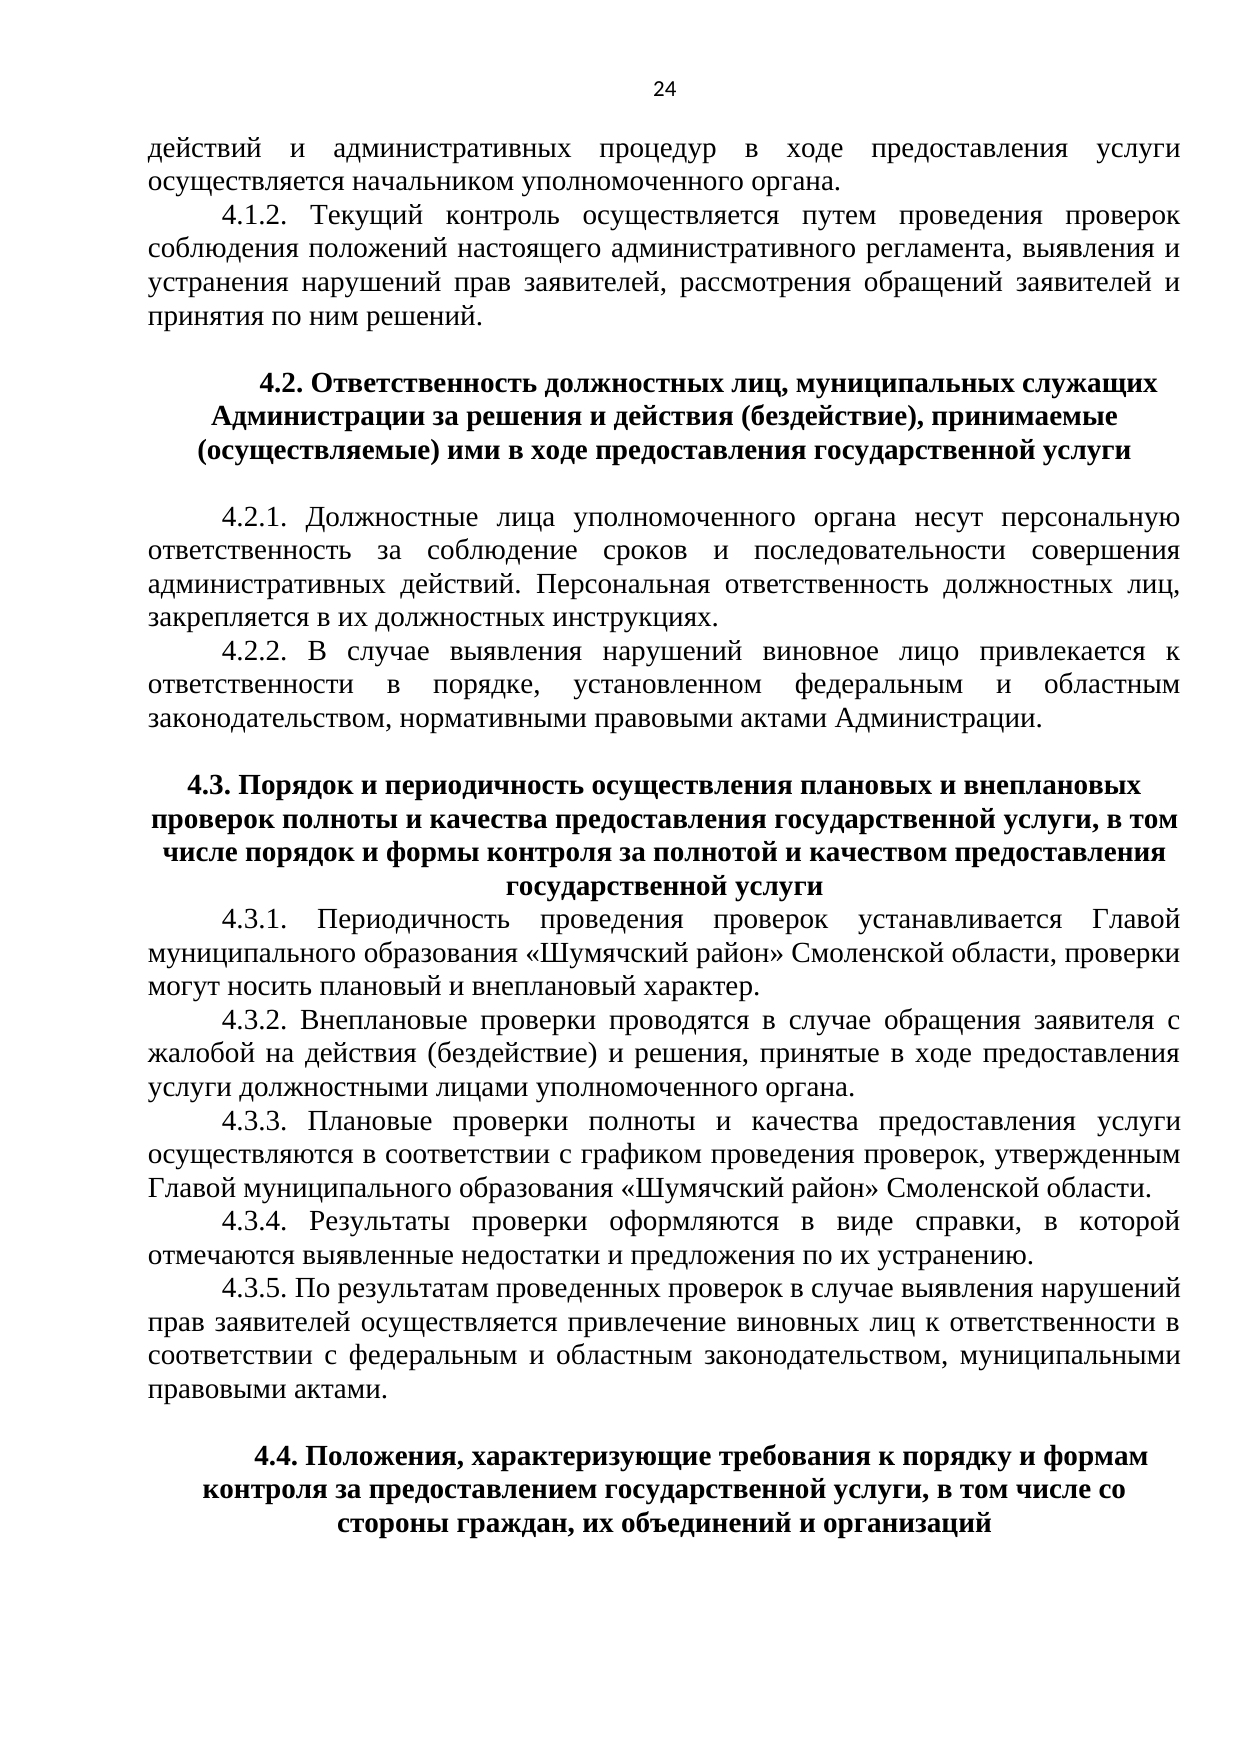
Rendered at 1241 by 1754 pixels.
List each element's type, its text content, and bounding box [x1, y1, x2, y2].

text 4.3.4. Результаты проверки оформляются в виде справки, в которой отмечаются выявленные недостатки и предложения по их устранению. [148, 1203, 1181, 1270]
text 4.3.5. По результатам проведенных проверок в случае выявления нарушений прав заявителей осуществляется привлечение виновных лиц к ответственности в соответствии с федеральным и областным законодательством, муниципальными правовыми актами. [148, 1270, 1181, 1404]
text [148, 130, 1181, 197]
text 4.3.1. Периодичность проведения проверок устанавливается Главой муниципального образования «Шумячский район» Смоленской области, проверки могут носить плановый и внеплановый характер. [148, 901, 1181, 1002]
text 4.3.3. Плановые проверки полноты и качества предоставления услуги осуществляются в соответствии с графиком проведения проверок, утвержденным Главой муниципального образования «Шумячский район» Смоленской области. [148, 1103, 1181, 1203]
text 4.3. Порядок и периодичность осуществления плановых и внеплановых проверок полноты и качества предоставления государственной услуги, в том числе порядок и формы контроля за полнотой и качеством предоставления государственной услуги [148, 767, 1181, 901]
text 4.2.1. Должностные лица уполномоченного органа несут персональную ответственность за соблюдение сроков и последовательности совершения административных действий. Персональная ответственность должностных лиц, закрепляется в их должностных инструкциях. [148, 499, 1181, 633]
text 4.1.2. Текущий контроль осуществляется путем проведения проверок соблюдения положений настоящего административного регламента, выявления и устранения нарушений прав заявителей, рассмотрения обращений заявителей и принятия по ним решений. [148, 197, 1181, 331]
text 4.2. Ответственность должностных лиц, муниципальных служащих Администрации за решения и действия (бездействие), принимаемые (осуществляемые) ими в ходе предоставления государственной услуги [148, 365, 1181, 465]
text 4.4. Положения, характеризующие требования к порядку и формам контроля за предоставлением государственной услуги, в том числе со стороны граждан, их объединений и организаций [148, 1438, 1181, 1539]
text 4.2.2. В случае выявления нарушений виновное лицо привлекается к ответственности в порядке, установленном федеральным и областным законодательством, нормативными правовыми актами Администрации. [148, 633, 1181, 734]
text 4.3.2. Внеплановые проверки проводятся в случае обращения заявителя с жалобой на действия (бездействие) и решения, принятые в ходе предоставления услуги должностными лицами уполномоченного органа. [148, 1002, 1181, 1103]
